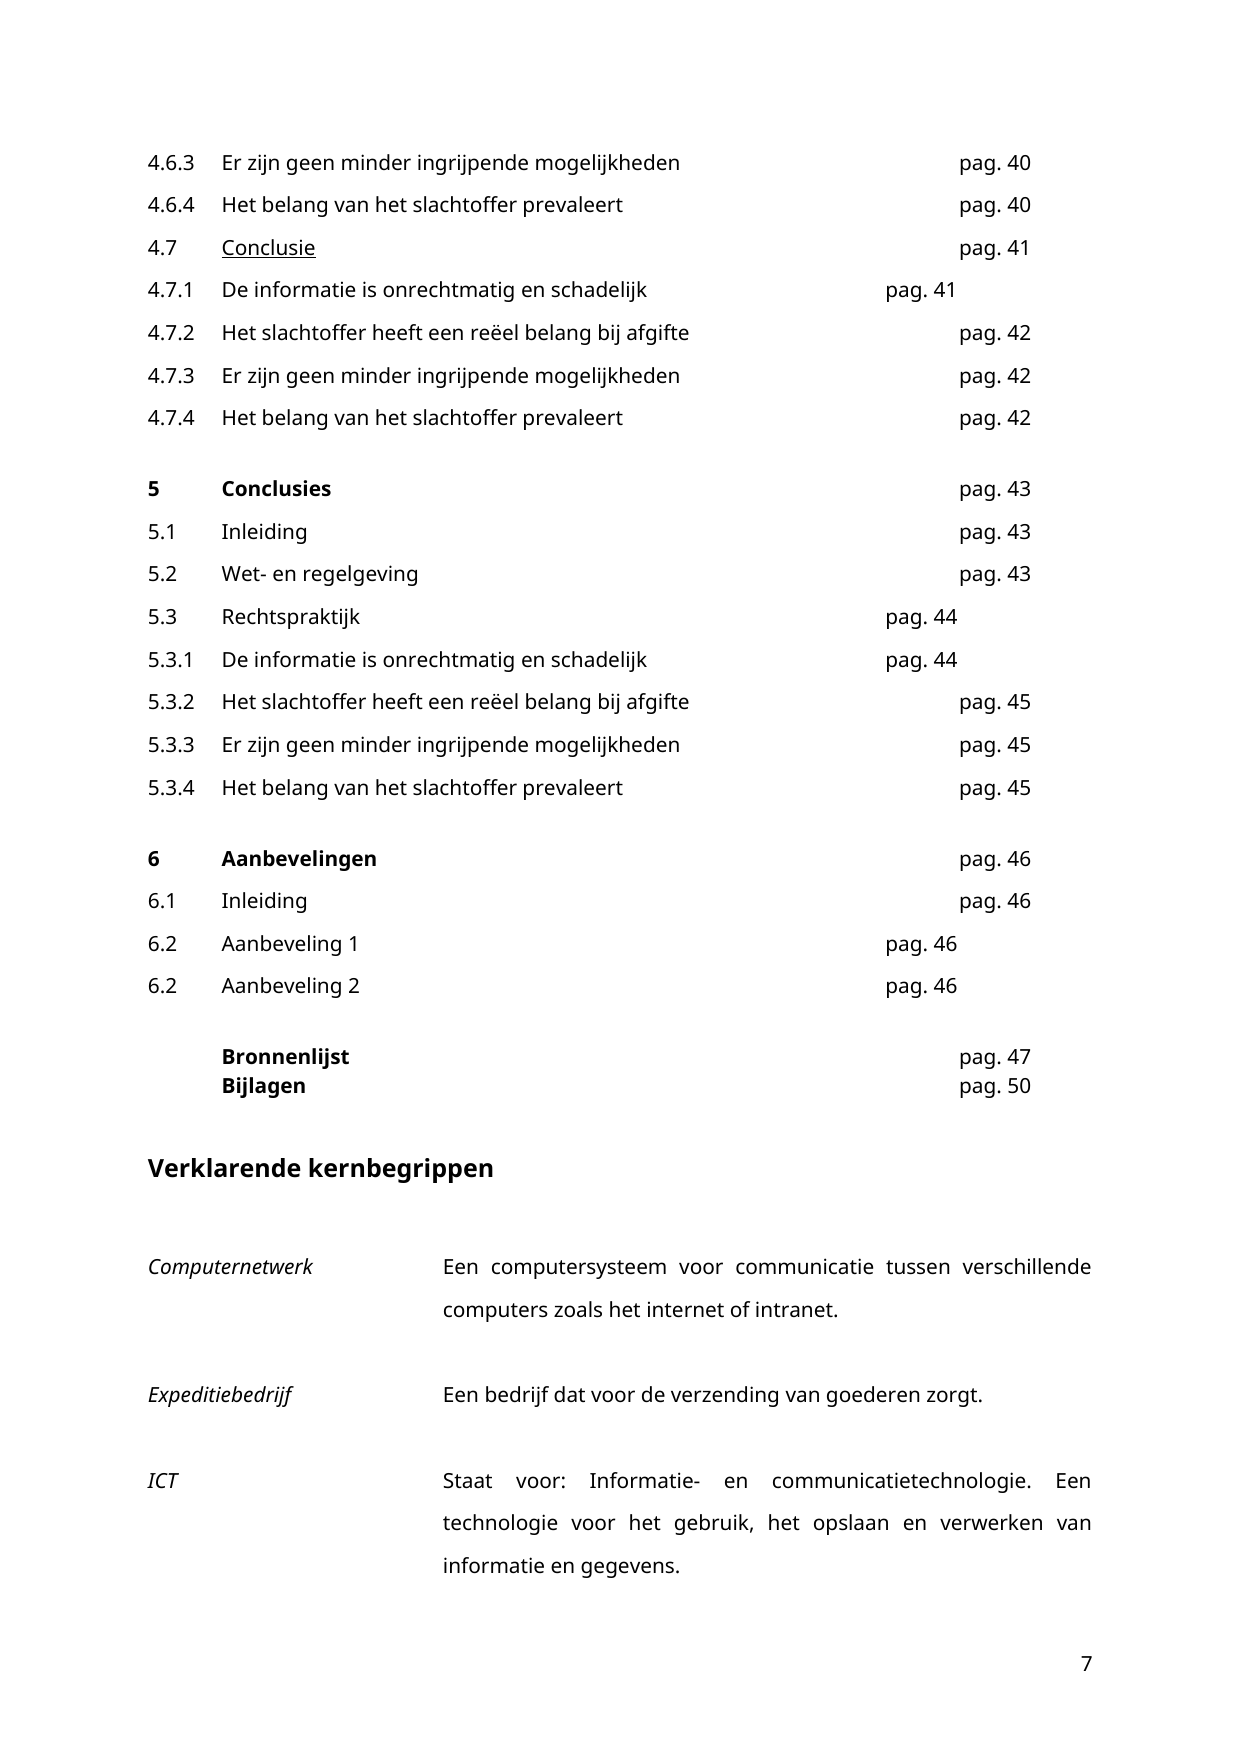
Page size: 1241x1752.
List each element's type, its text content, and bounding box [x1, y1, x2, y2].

text 5 Conclusies pag. 43 [148, 474, 1092, 503]
text 6.1 Inleiding pag. 46 [148, 886, 1092, 915]
text 5.3 Rechtspraktijk pag. 44 [148, 602, 1092, 631]
text 5.3.3 Er zijn geen minder ingrijpende mogelijkheden pag. 45 [148, 730, 1092, 758]
text Expeditiebedrijf Een bedrijf dat voor de verzending van goederen zorgt. [148, 1380, 1092, 1409]
text Bijlagen pag. 50 [148, 1071, 1092, 1099]
text 4.7.4 Het belang van het slachtoffer prevaleert pag. 42 [148, 403, 1092, 432]
text Computernetwerk Een computersysteem voor communicatie tussen verschillende computers zoals het internet of intranet. [148, 1252, 1092, 1323]
text 4.7 Conclusie pag. 41 [148, 233, 1092, 261]
text 5.1 Inleiding pag. 43 [148, 517, 1092, 545]
text 4.6.3 Er zijn geen minder ingrijpende mogelijkheden pag. 40 [148, 148, 1092, 176]
text 5.3.2 Het slachtoffer heeft een reëel belang bij afgifte pag. 45 [148, 687, 1092, 716]
text ICT Staat voor: Informatie- en communicatietechnologie. Een technologie voor het gebruik, het opslaan en verwerken van informatie en gegevens. [148, 1466, 1092, 1579]
text 5.3.1 De informatie is onrechtmatig en schadelijk pag. 44 [148, 645, 1092, 673]
text 5.3.4 Het belang van het slachtoffer prevaleert pag. 45 [148, 773, 1092, 801]
text 4.7.1 De informatie is onrechtmatig en schadelijk pag. 41 [148, 276, 1092, 304]
text 6.2 Aanbeveling 1 pag. 46 [148, 929, 1092, 957]
text 5.2 Wet- en regelgeving pag. 43 [148, 559, 1092, 588]
text Verklarende kernbegrippen [148, 1150, 1092, 1184]
text 4.7.3 Er zijn geen minder ingrijpende mogelijkheden pag. 42 [148, 361, 1092, 389]
text Bronnenlijst pag. 47 [148, 1042, 1092, 1071]
text 4.6.4 Het belang van het slachtoffer prevaleert pag. 40 [148, 190, 1092, 219]
text 6.2 Aanbeveling 2 pag. 46 [148, 971, 1092, 1000]
text 6 Aanbevelingen pag. 46 [148, 844, 1092, 872]
text 4.7.2 Het slachtoffer heeft een reëel belang bij afgifte pag. 42 [148, 318, 1092, 347]
